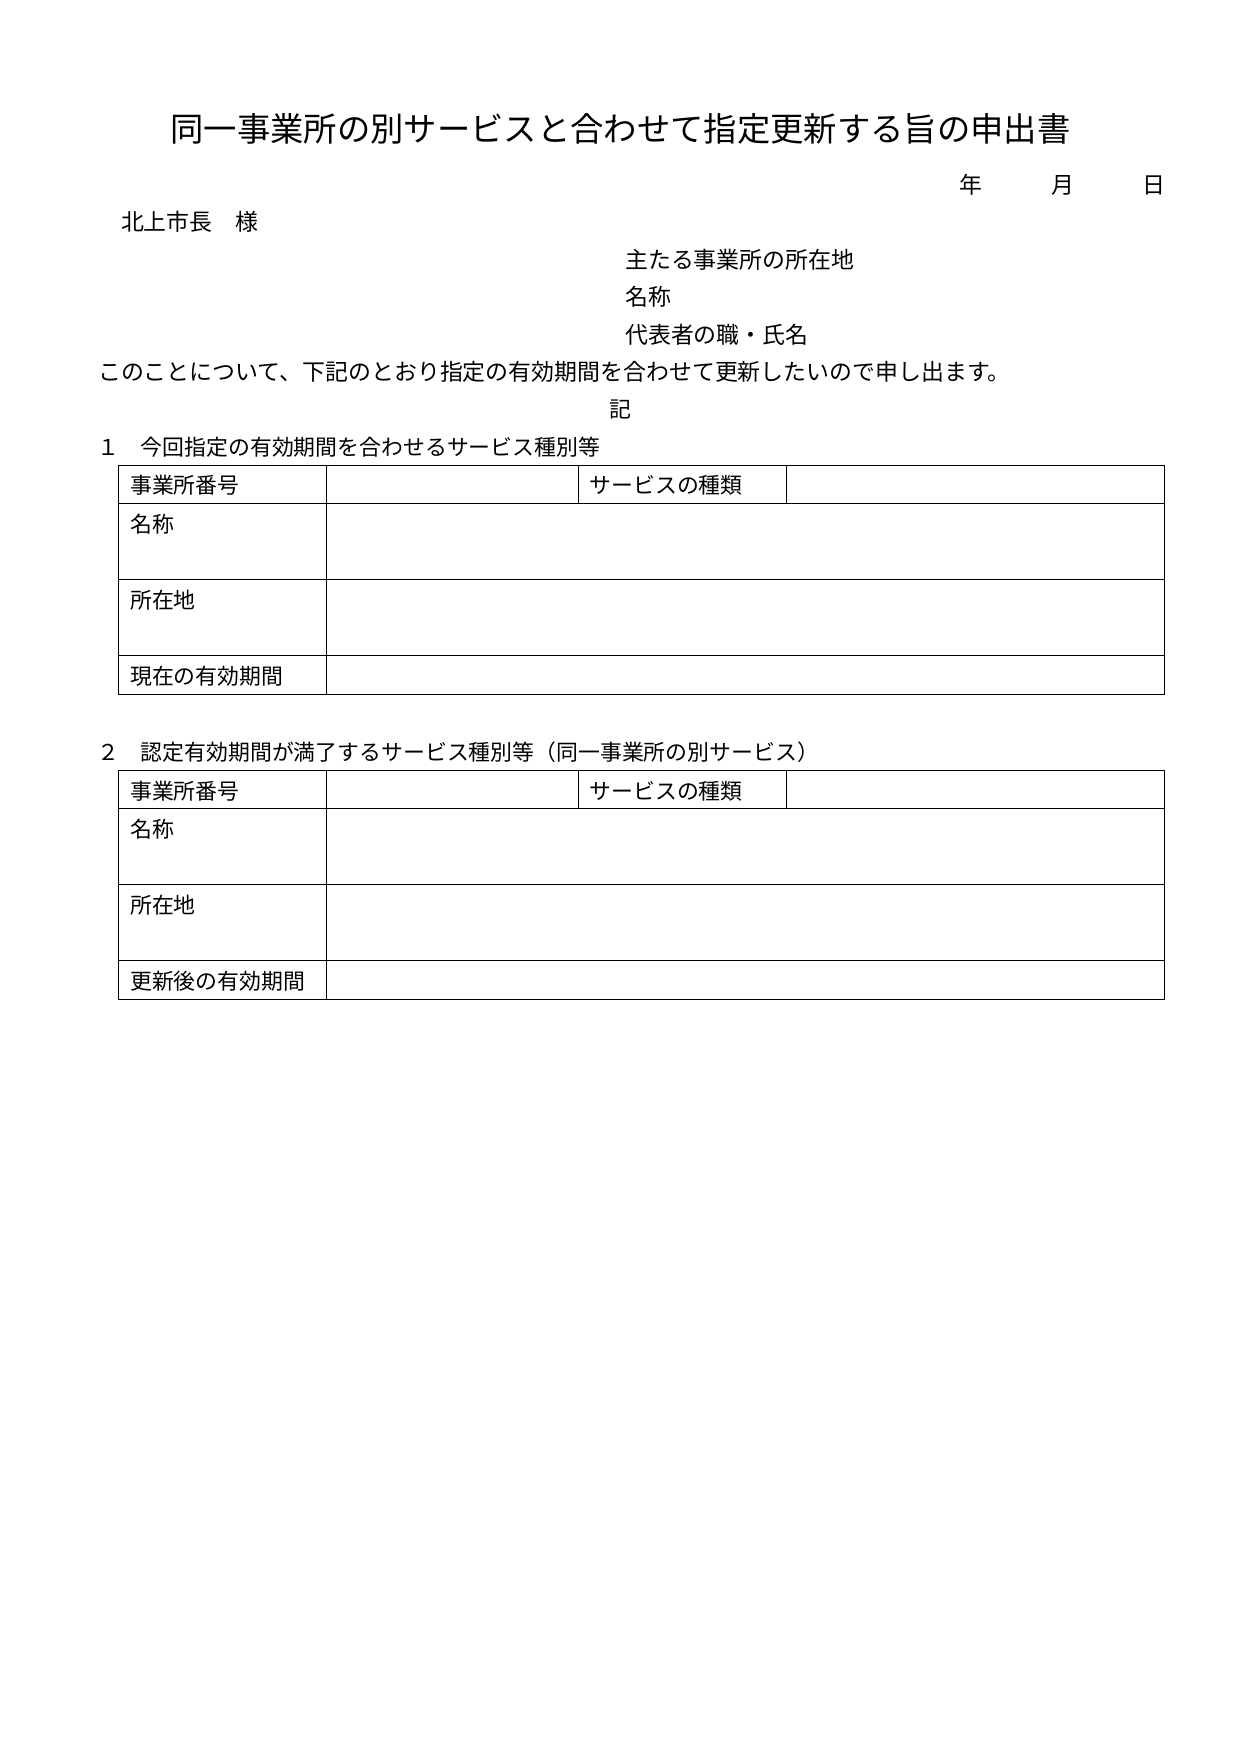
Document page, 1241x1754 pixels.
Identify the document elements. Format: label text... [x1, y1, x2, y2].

table_cell 更新後の有効期間 [119, 961, 326, 999]
table_cell [327, 885, 1164, 960]
text 年 月 日 [75, 164, 1165, 202]
table_cell [327, 504, 1164, 579]
text このことについて、下記のとおり指定の有効期間を合わせて更新したいので申し出ます。 [75, 352, 1165, 389]
table_cell [327, 656, 1164, 694]
table_header 事業所番号 [119, 771, 326, 808]
table_cell [327, 809, 1164, 884]
table_header [787, 466, 1164, 503]
text 代表者の職・氏名 [75, 314, 1165, 352]
text ２ 認定有効期間が満了するサービス種別等（同一事業所の別サービス） [75, 732, 1165, 770]
table_header [327, 771, 578, 808]
table_header [787, 771, 1164, 808]
table_cell [327, 580, 1164, 655]
text 同一事業所の別サービスと合わせて指定更新する旨の申出書 [75, 89, 1165, 164]
table_cell [327, 961, 1164, 999]
table_header サービスの種類 [579, 771, 786, 808]
table_cell 所在地 [119, 580, 326, 655]
table_cell 所在地 [119, 885, 326, 960]
table_header [327, 466, 578, 503]
text 北上市長 様 [75, 202, 1165, 239]
table_header サービスの種類 [579, 466, 786, 503]
table_cell 現在の有効期間 [119, 656, 326, 694]
text 主たる事業所の所在地 [75, 239, 1165, 277]
text １ 今回指定の有効期間を合わせるサービス種別等 [75, 427, 1165, 464]
subtitle 記 [75, 389, 1165, 427]
text 名称 [75, 277, 1165, 314]
table_cell 名称 [119, 504, 326, 579]
table_header 事業所番号 [119, 466, 326, 503]
table_cell 名称 [119, 809, 326, 884]
